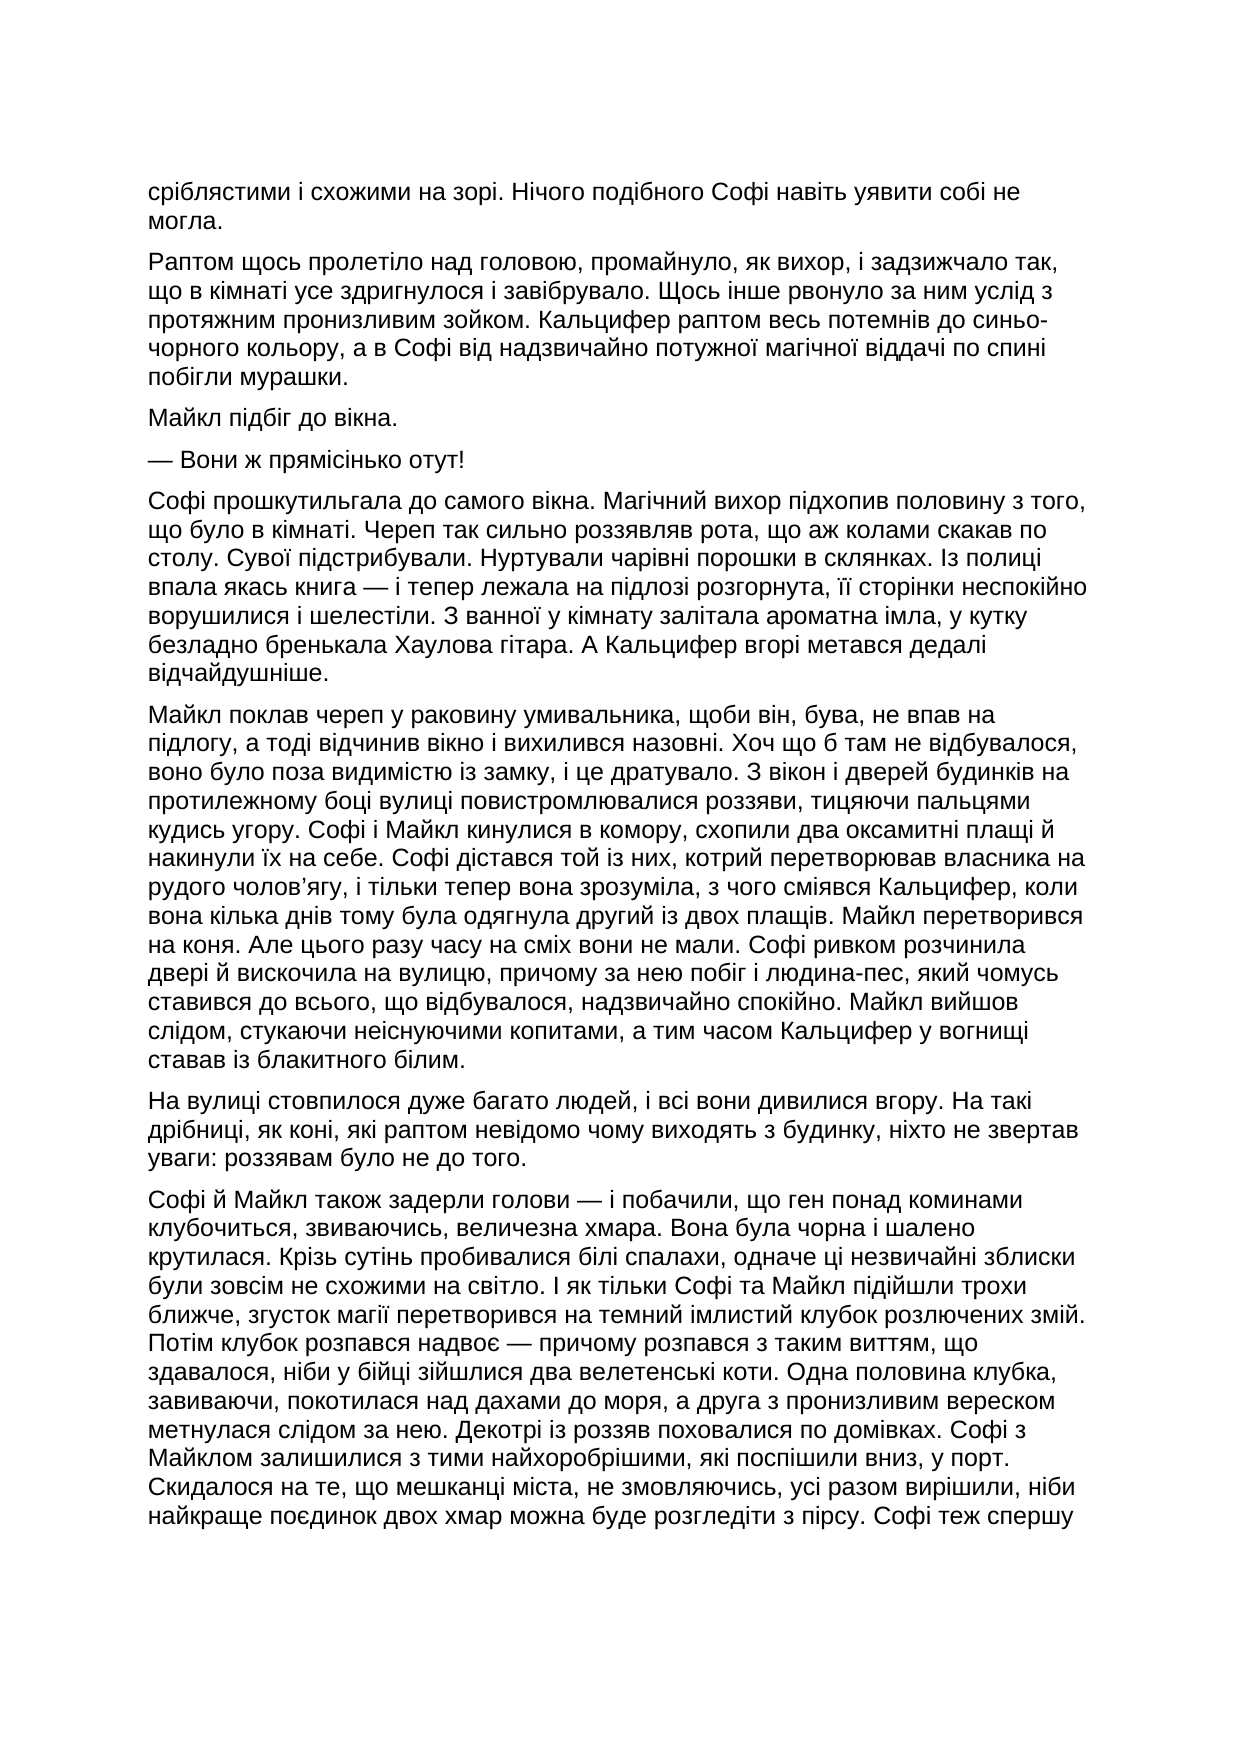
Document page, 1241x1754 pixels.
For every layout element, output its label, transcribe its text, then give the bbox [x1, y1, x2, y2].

text Майкл поклав череп у раковину умивальника, щоби він, бува, не впав на підлогу, а тоді відчинив вікно і вихилився назовні. Хоч що б там не відбувалося, воно було поза видимістю із замку, і це дратувало. З вікон і дверей будинків на протилежному боці вулиці повистромлювалися роззяви, тицяючи пальцями кудись угору. Софі і Майкл кинулися в комору, схопили два оксамитні плащі й накинули їх на себе. Софі дістався той із них, котрий перетворював власника на рудого чолов’ягу, і тільки тепер вона зрозуміла, з чого сміявся Кальцифер, коли вона кілька днів тому була одягнула другий із двох плащів. Майкл перетворився на коня. Але цього разу часу на сміх вони не мали. Софі ривком розчинила двері й вискочила на вулицю, причому за нею побіг і людина-пес, який чомусь ставився до всього, що відбувалося, надзвичайно спокійно. Майкл вийшов слідом, стукаючи неіснуючими копитами, а тим часом Кальцифер у вогнищі ставав із блакитного білим. [148, 700, 1092, 1073]
text Софі прошкутильгала до самого вікна. Магічний вихор підхопив половину з того, що було в кімнаті. Череп так сильно роззявляв рота, що аж колами скакав по столу. Сувої підстрибували. Нуртували чарівні порошки в склянках. Із полиці впала якась книга — і тепер лежала на підлозі розгорнута, її сторінки неспокійно ворушилися і шелестіли. З ванної у кімнату залітала ароматна імла, у кутку безладно бренькала Хаулова гітара. А Кальцифер вгорі метався дедалі відчайдушніше. [148, 486, 1092, 687]
text На вулиці стовпилося дуже багато людей, і всі вони дивилися вгору. На такі дрібниці, як коні, які раптом невідомо чому виходять з будинку, ніхто не звертав уваги: роззявам було не до того. [148, 1086, 1092, 1172]
text Раптом щось пролетіло над головою, промайнуло, як вихор, і задзижчало так, що в кімнаті усе здригнулося і завібрувало. Щось інше рвонуло за ним услід з протяжним пронизливим зойком. Кальцифер раптом весь потемнів до синьо-чорного кольору, а в Софі від надзвичайно потужної магічної віддачі по спині побігли мурашки. [148, 247, 1092, 391]
text Майкл підбіг до вікна. [148, 403, 1092, 432]
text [148, 1185, 1092, 1530]
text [148, 177, 1092, 235]
text — Вони ж прямісінько отут! [148, 445, 1092, 473]
